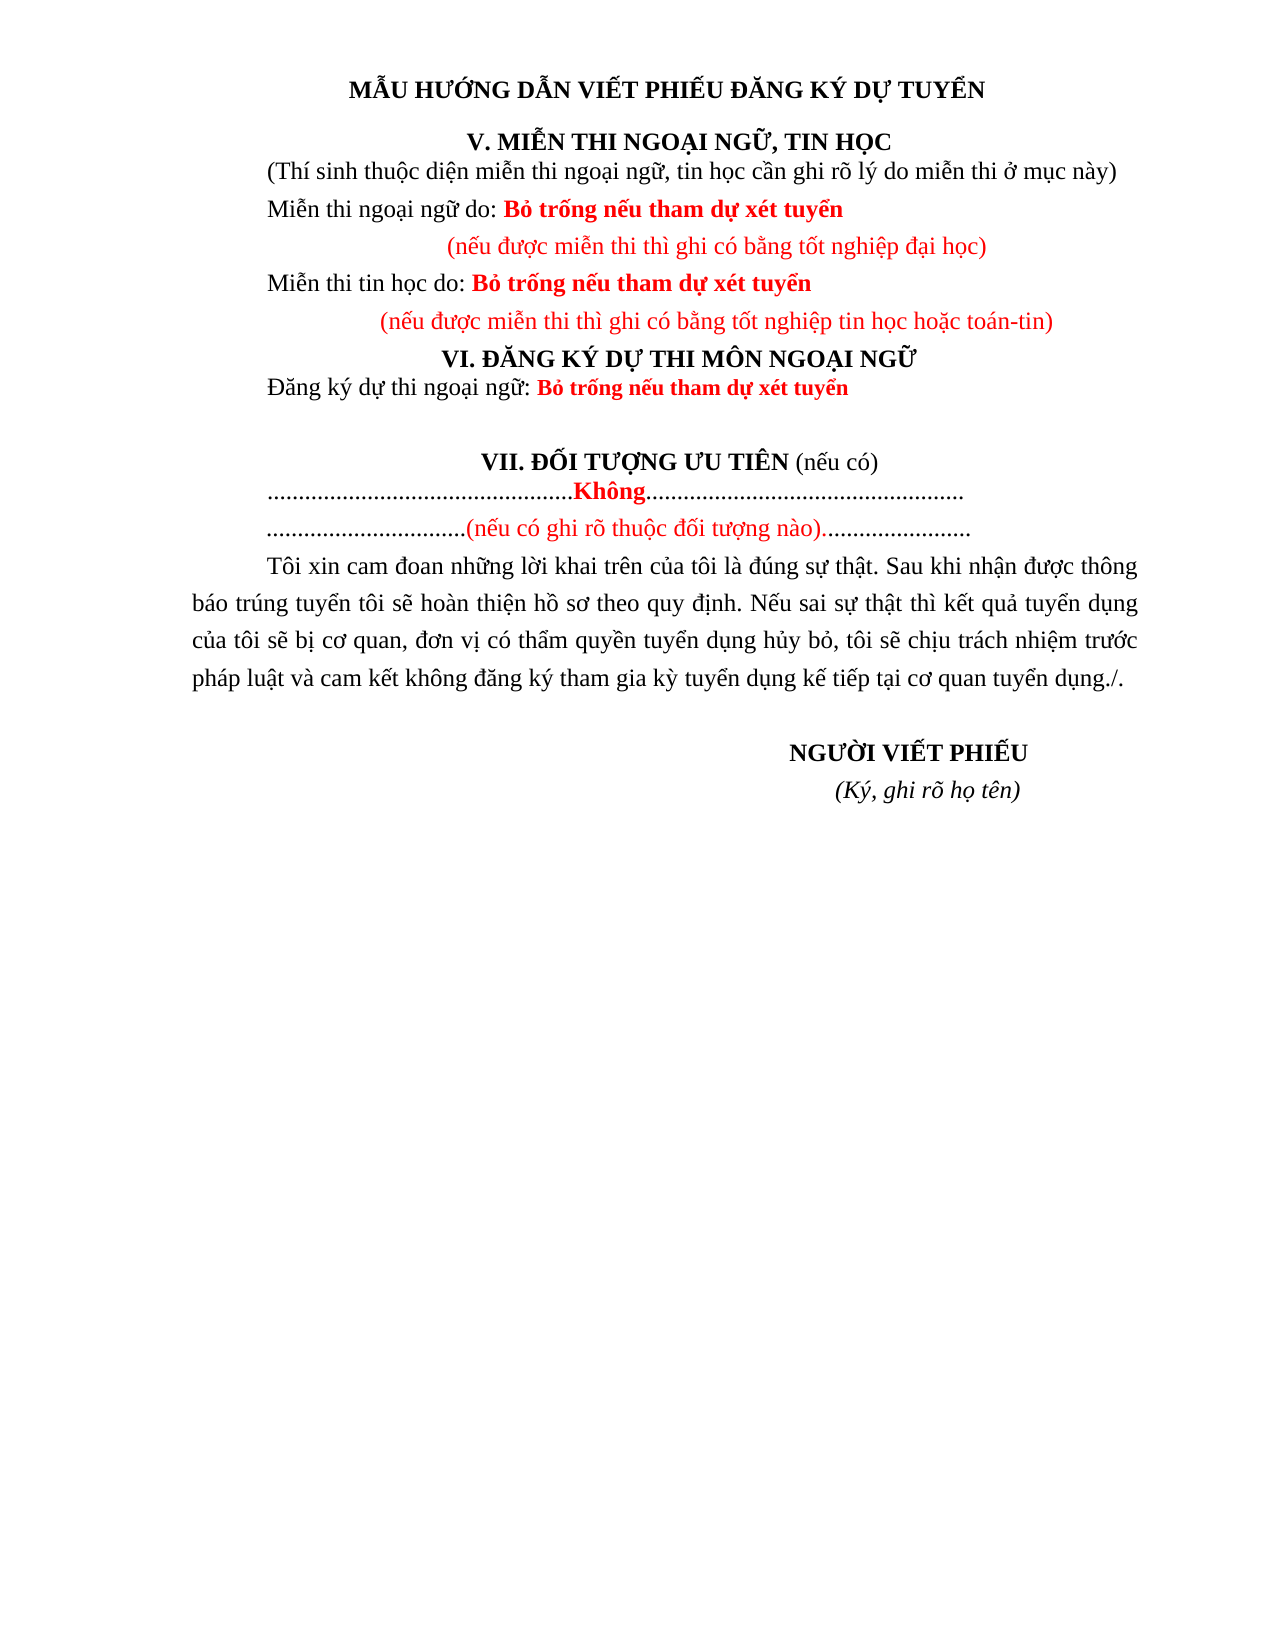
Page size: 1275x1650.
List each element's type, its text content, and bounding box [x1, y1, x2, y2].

text (Ký, ghi rõ họ tên) [820, 775, 1035, 803]
text Miễn thi tin học do: Bỏ trống nếu tham dự xét tuyển [267, 268, 1157, 297]
list ĐỐI TƯỢNG ƯU TIÊN (nếu có) [481, 447, 1157, 476]
text (Thí sinh thuộc diện miễn thi ngoại ngữ, tin học cần ghi rõ lý do miễn thi ở mục này) [267, 156, 1157, 185]
text Miễn thi ngoại ngữ do: Bỏ trống nếu tham dự xét tuyển [267, 194, 1157, 222]
text .................................................Không................................................... [267, 476, 1157, 505]
text (nếu được miễn thi thì ghi có bằng tốt nghiệp tin học hoặc toán-tin) [380, 306, 1157, 334]
subtitle NGƯỜI VIẾT PHIẾU [783, 738, 1035, 767]
text Tôi xin cam đoan những lời khai trên của tôi là đúng sự thật. Sau khi nhận được thông báo trúng tuyển tôi sẽ hoàn thiện hồ sơ theo quy định. Nếu sai sự thật thì kết quả tuyển dụng của tôi sẽ bị cơ quan, đơn vị có thẩm quyền tuyển dụng hủy bỏ, tôi sẽ chịu trách nhiệm trước pháp luật và cam kết không đăng ký tham gia kỳ tuyển dụng kế tiếp tại cơ quan tuyển dụng./. [192, 551, 1139, 691]
text Đăng ký dự thi ngoại ngữ: Bỏ trống nếu tham dự xét tuyển [267, 372, 1157, 401]
text ................................(nếu có ghi rõ thuộc đối tượng nào)........................ [177, 513, 1157, 542]
text (nếu được miễn thi thì ghi có bằng tốt nghiệp đại học) [447, 231, 1157, 260]
subtitle ĐĂNG KÝ DỰ THI MÔN NGOẠI NGỮ [441, 344, 1157, 372]
subtitle MIỄN THI NGOẠI NGỮ, TIN HỌC [466, 127, 1157, 156]
